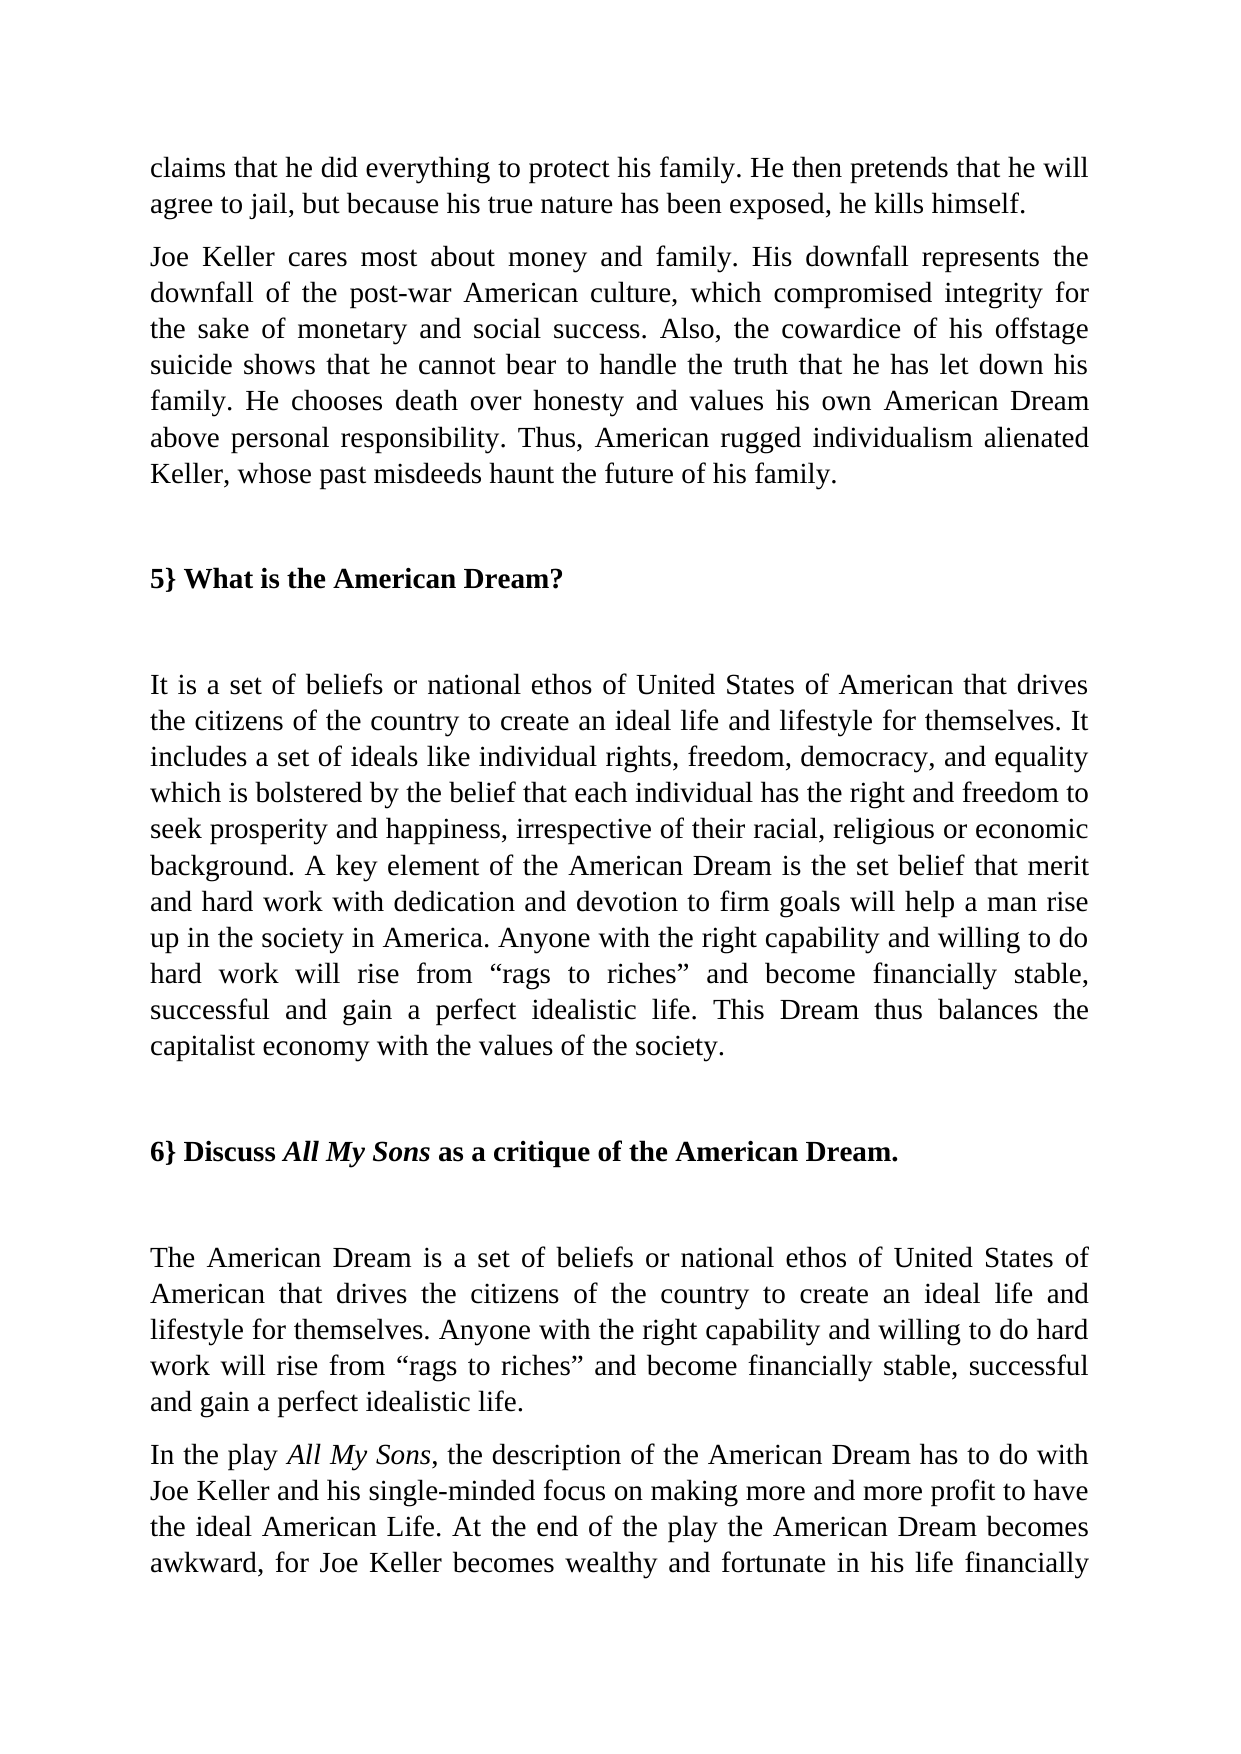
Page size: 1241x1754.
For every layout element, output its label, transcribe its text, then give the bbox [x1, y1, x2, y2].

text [150, 1437, 1090, 1579]
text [150, 150, 1090, 220]
text 5} What is the American Dream? [150, 561, 1090, 595]
text The American Dream is a set of beliefs or national ethos of United States of American that drives the citizens of the country to create an ideal life and lifestyle for themselves. Anyone with the right capability and willing to do hard work will rise from “rags to riches” and become financially stable, successful and gain a perfect idealistic life. [150, 1240, 1090, 1418]
text Joe Keller cares most about money and family. His downfall represents the downfall of the post-war American culture, which compromised integrity for the sake of monetary and social success. Also, the cowardice of his offstage suicide shows that he cannot bear to handle the truth that he has let down his family. He chooses death over honesty and values his own American Dream above personal responsibility. Thus, American rugged individualism alienated Keller, whose past misdeeds haunt the future of his family. [150, 239, 1090, 489]
text It is a set of beliefs or national ethos of United States of American that drives the citizens of the country to create an ideal life and lifestyle for themselves. It includes a set of ideals like individual rights, freedom, democracy, and equality which is bolstered by the belief that each individual has the right and freedom to seek prosperity and happiness, irrespective of their racial, religious or economic background. A key element of the American Dream is the set belief that merit and hard work with dedication and devotion to firm goals will help a man rise up in the society in America. Anyone with the right capability and willing to do hard work will rise from “rags to riches” and become financially stable, successful and gain a perfect idealistic life. This Dream thus balances the capitalist economy with the values of the society. [150, 667, 1090, 1062]
text 6} Discuss All My Sons as a critique of the American Dream. [150, 1134, 1090, 1168]
